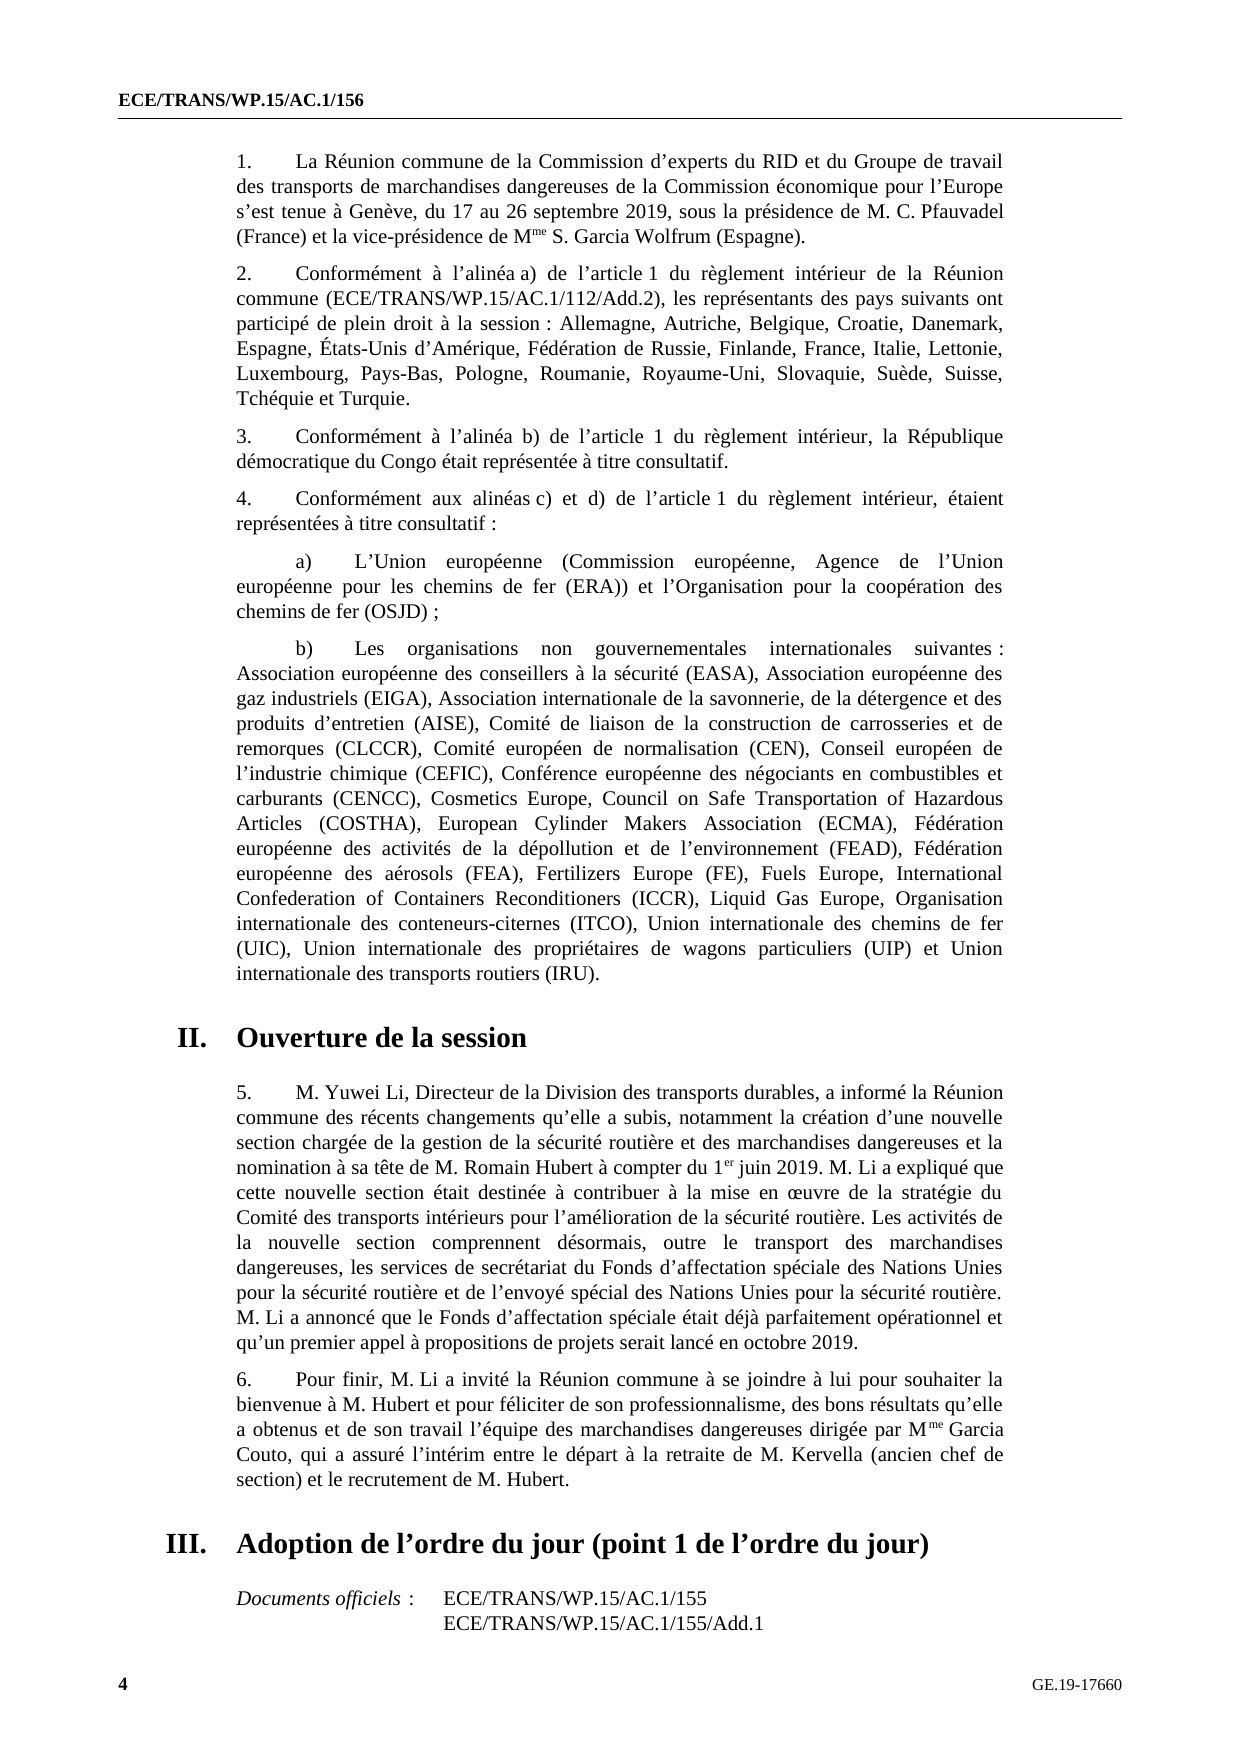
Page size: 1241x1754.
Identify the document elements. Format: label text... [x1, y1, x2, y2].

text 5. M. Yuwei Li, Directeur de la Division des transports durables, a informé la Réunion commune des récents changements qu’elle a subis, notamment la création d’une nouvelle section chargée de la gestion de la sécurité routière et des marchandises dangereuses et la nomination à sa tête de M. Romain Hubert à compter du 1er juin 2019. M. Li a expliqué que cette nouvelle section était destinée à contribuer à la mise en œuvre de la stratégie du Comité des transports intérieurs pour l’amélioration de la sécurité routière. Les activités de la nouvelle section comprennent désormais, outre le transport des marchandises dangereuses, les services de secrétariat du Fonds d’affectation spéciale des Nations Unies pour la sécurité routière et de l’envoyé spécial des Nations Unies pour la sécurité routière. M. Li a annoncé que le Fonds d’affectation spéciale était déjà parfaitement opérationnel et qu’un premier appel à propositions de projets serait lancé en octobre 2019. [236, 1079, 1004, 1354]
text 6. Pour finir, M. Li a invité la Réunion commune à se joindre à lui pour souhaiter la bienvenue à M. Hubert et pour féliciter de son professionnalisme, des bons résultats qu’elle a obtenus et de son travail l’équipe des marchandises dangereuses dirigée par Mme Garcia Couto, qui a assuré l’intérim entre le départ à la retraite de M. Kervella (ancien chef de section) et le recrutement de M. Hubert. [236, 1366, 1004, 1491]
text II. Ouverture de la session [118, 1023, 1004, 1054]
text b) Les organisations non gouvernementales internationales suivantes : Association européenne des conseillers à la sécurité (EASA), Association européenne des gaz industriels (EIGA), Association internationale de la savonnerie, de la détergence et des produits d’entretien (AISE), Comité de liaison de la construction de carrosseries et de remorques (CLCCR), Comité européen de normalisation (CEN), Conseil européen de l’industrie chimique (CEFIC), Conférence européenne des négociants en combustibles et carburants (CENCC), Cosmetics Europe, Council on Safe Transportation of Hazardous Articles (COSTHA), European Cylinder Makers Association (ECMA), Fédération européenne des activités de la dépollution et de l’environnement (FEAD), Fédération européenne des aérosols (FEA), Fertilizers Europe (FE), Fuels Europe, International Confederation of Containers Reconditioners (ICCR), Liquid Gas Europe, Organisation internationale des conteneurs-citernes (ITCO), Union internationale des chemins de fer (UIC), Union internationale des propriétaires de wagons particuliers (UIP) et Union internationale des transports routiers (IRU). [236, 635, 1004, 985]
text 1. La Réunion commune de la Commission d’experts du RID et du Groupe de travail des transports de marchandises dangereuses de la Commission économique pour l’Europe s’est tenue à Genève, du 17 au 26 septembre 2019, sous la présidence de M. C. Pfauvadel (France) et la vice-présidence de Mme S. Garcia Wolfrum (Espagne). [236, 148, 1004, 248]
text 2. Conformément à l’alinéa a) de l’article 1 du règlement intérieur de la Réunion commune (ECE/TRANS/WP.15/AC.1/112/Add.2), les représentants des pays suivants ont participé de plein droit à la session : Allemagne, Autriche, Belgique, Croatie, Danemark, Espagne, États-Unis d’Amérique, Fédération de Russie, Finlande, France, Italie, Lettonie, Luxembourg, Pays-Bas, Pologne, Roumanie, Royaume-Uni, Slovaquie, Suède, Suisse, Tchéquie et Turquie. [236, 260, 1004, 410]
text III. Adoption de l’ordre du jour (point 1 de l’ordre du jour) [118, 1529, 1004, 1560]
text 3. Conformément à l’alinéa b) de l’article 1 du règlement intérieur, la République démocratique du Congo était représentée à titre consultatif. [236, 423, 1004, 473]
text a) L’Union européenne (Commission européenne, Agence de l’Union européenne pour les chemins de fer (ERA)) et l’Organisation pour la coopération des chemins de fer (OSJD) ; [236, 548, 1004, 623]
text 4. Conformément aux alinéas c) et d) de l’article 1 du règlement intérieur, étaient représentées à titre consultatif : [236, 485, 1004, 535]
text Documents officiels : ECE/TRANS/WP.15/AC.1/155 ECE/TRANS/WP.15/AC.1/155/Add.1 [236, 1585, 1004, 1635]
